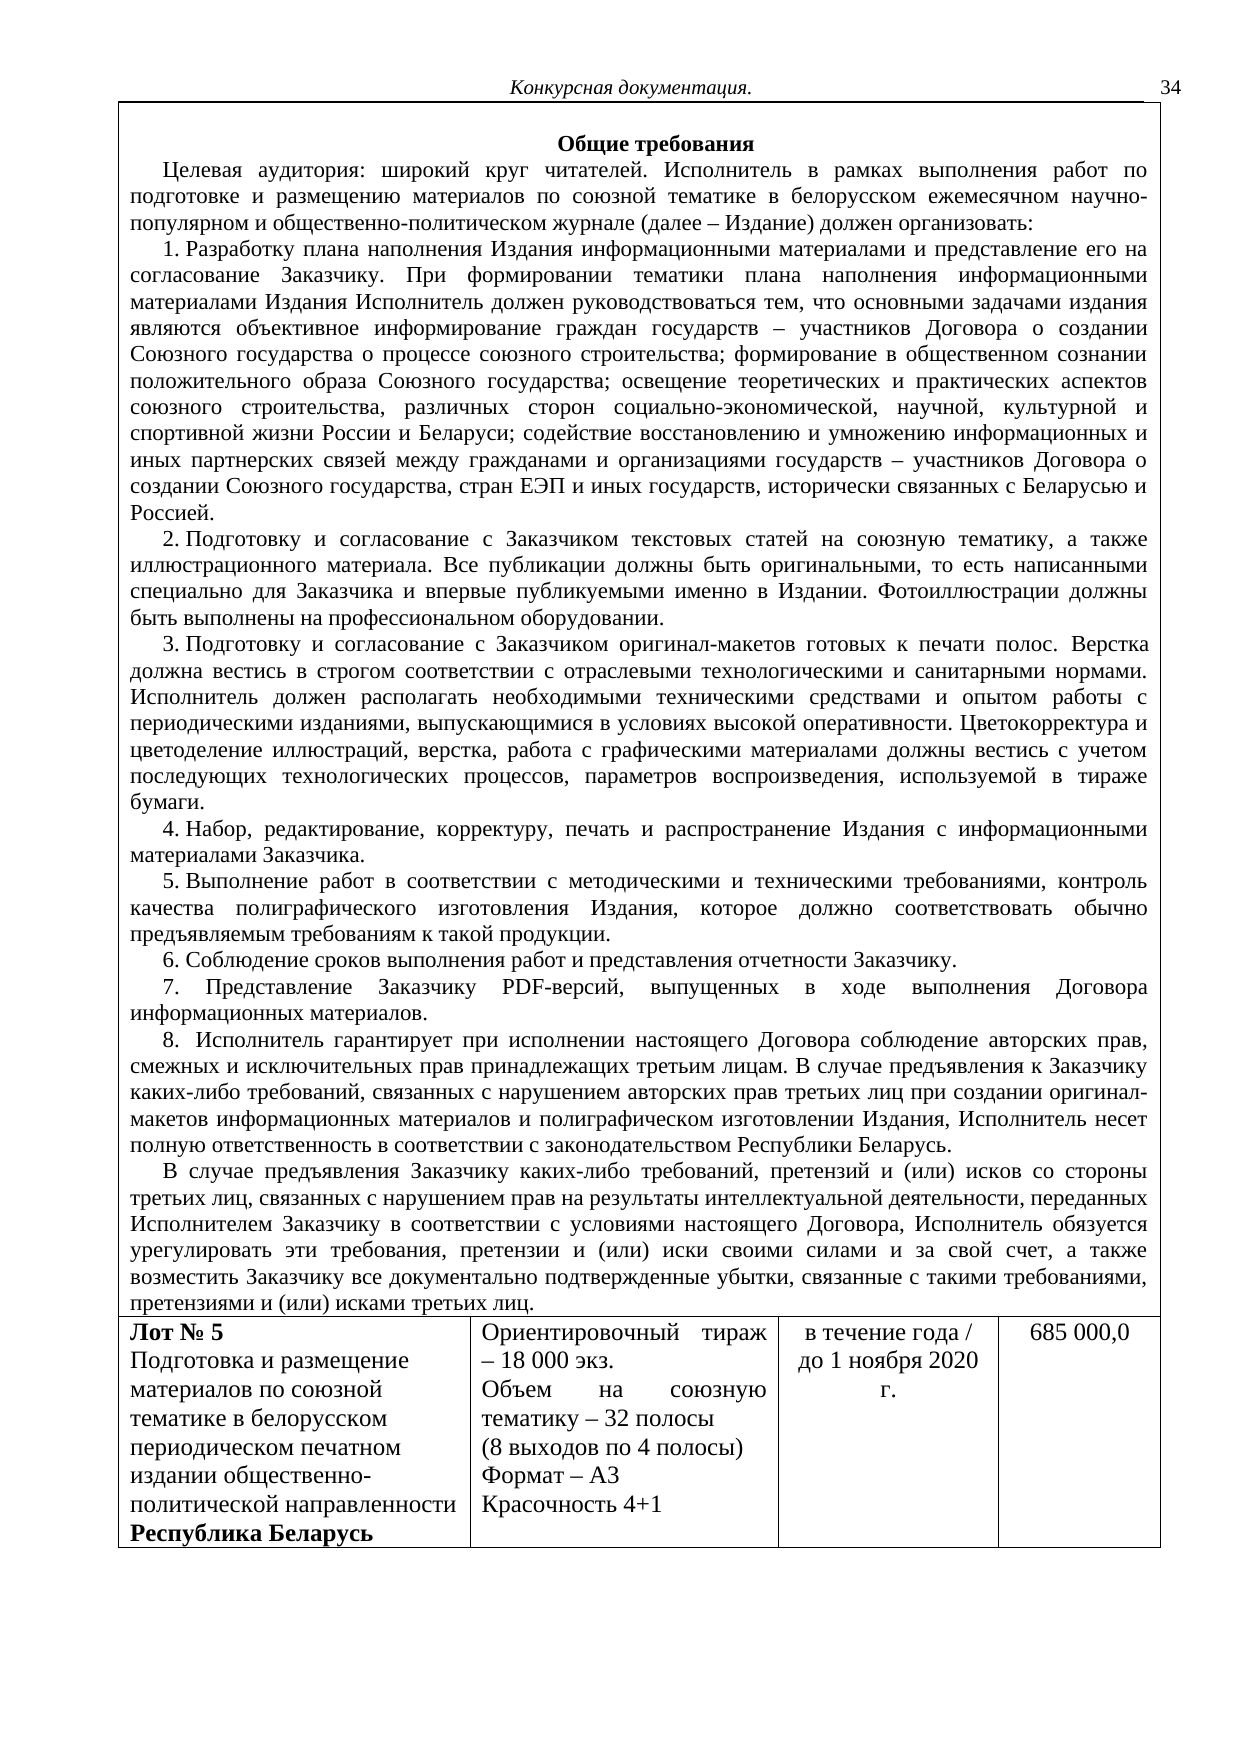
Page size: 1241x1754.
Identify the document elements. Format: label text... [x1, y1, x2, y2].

table_cell Общие требования Целевая аудитория: широкий круг читателей. Исполнитель в рамках выполнения работ по подготовке и размещению материалов по союзной тематике в белорусском ежемесячном научно-популярном и общественно-политическом журнале (далее – Издание) должен организовать: 1. Разработку плана наполнения Издания информационными материалами и представление его на согласование Заказчику. При формировании тематики плана наполнения информационными материалами Издания Исполнитель должен руководствоваться тем, что основными задачами издания являются объективное информирование граждан государств – участников Договора о создании Союзного государства о процессе союзного строительства; формирование в общественном сознании положительного образа Союзного государства; освещение теоретических и практических аспектов союзного строительства, различных сторон социально-экономической, научной, культурной и спортивной жизни России и Беларуси; содействие восстановлению и умножению информационных и иных партнерских связей между гражданами и организациями государств – участников Договора о создании Союзного государства, стран ЕЭП и иных государств, исторически связанных с Беларусью и Россией. 2. Подготовку и согласование с Заказчиком текстовых статей на союзную тематику, а также иллюстрационного материала. Все публикации должны быть оригинальными, то есть написанными специально для Заказчика и впервые публикуемыми именно в Издании. Фотоиллюстрации должны быть выполнены на профессиональном оборудовании. 3. Подготовку и согласование с Заказчиком оригинал-макетов готовых к печати полос. Верстка должна вестись в строгом соответствии с отраслевыми технологическими и санитарными нормами. Исполнитель должен располагать необходимыми техническими средствами и опытом работы с периодическими изданиями, выпускающимися в условиях высокой оперативности. Цветокорректура и цветоделение иллюстраций, верстка, работа с графическими материалами должны вестись с учетом последующих технологических процессов, параметров воспроизведения, используемой в тираже бумаги. 4. Набор, редактирование, корректуру, печать и распространение Издания с информационными материалами Заказчика. 5. Выполнение работ в соответствии с методическими и техническими требованиями, контроль качества полиграфического изготовления Издания, которое должно соответствовать обычно предъявляемым требованиям к такой продукции. 6. Соблюдение сроков выполнения работ и представления отчетности Заказчику. 7. Представление Заказчику PDF-версий, выпущенных в ходе выполнения Договора информационных материалов. 8. Исполнитель гарантирует при исполнении настоящего Договора соблюдение авторских прав, смежных и исключительных прав принадлежащих третьим лицам. В случае предъявления к Заказчику каких-либо требований, связанных с нарушением авторских прав третьих лиц при создании оригинал-макетов информационных материалов и полиграфическом изготовлении Издания, Исполнитель несет полную ответственность в соответствии с законодательством Республики Беларусь. В случае предъявления Заказчику каких-либо требований, претензий и (или) исков со стороны третьих лиц, связанных с нарушением прав на результаты интеллектуальной деятельности, переданных Исполнителем Заказчику в соответствии с условиями настоящего Договора, Исполнитель обязуется урегулировать эти требования, претензии и (или) иски своими силами и за свой счет, а также возместить Заказчику все документально подтвержденные убытки, связанные с такими требованиями, претензиями и (или) исками третьих лиц. [119, 103, 1160, 1316]
table_cell Ориентировочный тираж – 18 000 экз. Объем на союзную тематику – 32 полосы (8 выходов по 4 полосы) Формат – А3 Красочность 4+1 [471, 1317, 778, 1547]
table_cell 685 000,0 [999, 1317, 1160, 1547]
table_cell в течение года / до 1 ноября 2020 г. [779, 1317, 998, 1547]
table_cell Лот № 5 Подготовка и размещение материалов по союзной тематике в белорусском периодическом печатном издании общественно-политической направленности Республика Беларусь [119, 1317, 470, 1547]
